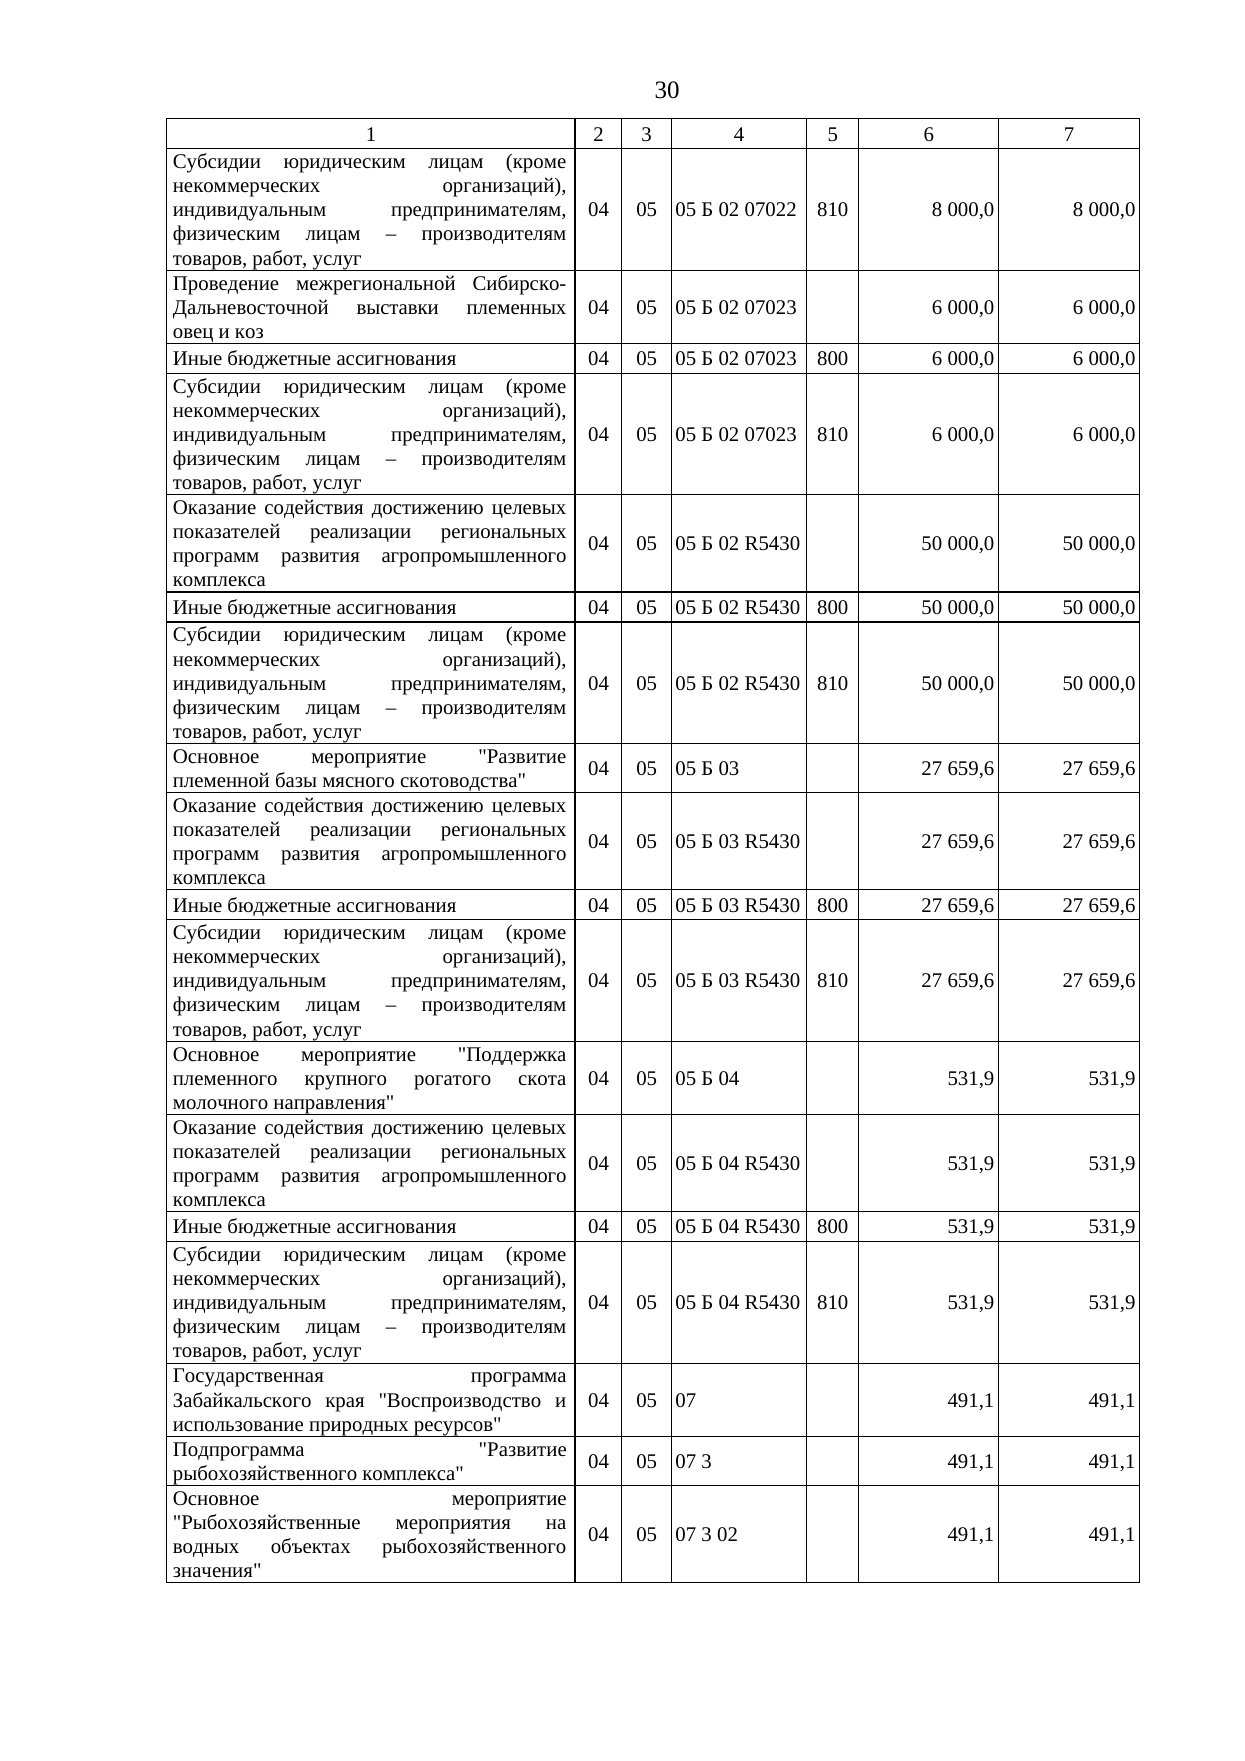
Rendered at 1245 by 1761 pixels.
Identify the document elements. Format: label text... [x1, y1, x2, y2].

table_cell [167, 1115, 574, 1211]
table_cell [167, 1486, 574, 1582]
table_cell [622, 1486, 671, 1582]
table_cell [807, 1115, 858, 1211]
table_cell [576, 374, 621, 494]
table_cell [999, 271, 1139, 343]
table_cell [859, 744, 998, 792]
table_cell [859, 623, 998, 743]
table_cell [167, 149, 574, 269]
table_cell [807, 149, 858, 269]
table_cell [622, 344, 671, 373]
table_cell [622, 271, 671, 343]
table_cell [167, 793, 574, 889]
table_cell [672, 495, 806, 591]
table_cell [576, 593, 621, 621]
table_header 7 [999, 119, 1139, 148]
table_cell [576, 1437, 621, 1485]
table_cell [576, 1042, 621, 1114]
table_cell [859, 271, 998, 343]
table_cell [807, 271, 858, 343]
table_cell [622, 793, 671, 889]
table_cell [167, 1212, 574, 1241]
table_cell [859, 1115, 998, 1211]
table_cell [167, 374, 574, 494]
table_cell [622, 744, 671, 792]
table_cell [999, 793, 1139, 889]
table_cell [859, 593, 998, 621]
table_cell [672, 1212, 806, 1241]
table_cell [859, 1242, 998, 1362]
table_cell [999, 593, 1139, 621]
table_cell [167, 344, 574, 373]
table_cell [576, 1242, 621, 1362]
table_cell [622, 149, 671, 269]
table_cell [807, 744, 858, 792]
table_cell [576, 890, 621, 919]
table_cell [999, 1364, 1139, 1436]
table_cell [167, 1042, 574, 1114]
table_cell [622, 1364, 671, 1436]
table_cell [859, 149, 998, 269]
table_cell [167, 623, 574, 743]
table_header 5 [807, 119, 858, 148]
table_header 1 [167, 119, 574, 148]
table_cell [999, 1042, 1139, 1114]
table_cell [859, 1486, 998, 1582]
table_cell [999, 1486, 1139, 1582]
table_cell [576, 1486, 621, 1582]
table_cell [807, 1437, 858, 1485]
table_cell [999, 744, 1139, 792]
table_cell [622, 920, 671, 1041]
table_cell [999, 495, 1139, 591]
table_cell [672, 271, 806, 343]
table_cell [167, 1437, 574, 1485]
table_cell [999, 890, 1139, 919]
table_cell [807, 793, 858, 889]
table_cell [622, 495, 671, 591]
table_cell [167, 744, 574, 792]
table_header 6 [859, 119, 998, 148]
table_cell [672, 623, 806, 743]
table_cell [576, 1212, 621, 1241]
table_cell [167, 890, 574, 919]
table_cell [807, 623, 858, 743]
table_header 3 [622, 119, 671, 148]
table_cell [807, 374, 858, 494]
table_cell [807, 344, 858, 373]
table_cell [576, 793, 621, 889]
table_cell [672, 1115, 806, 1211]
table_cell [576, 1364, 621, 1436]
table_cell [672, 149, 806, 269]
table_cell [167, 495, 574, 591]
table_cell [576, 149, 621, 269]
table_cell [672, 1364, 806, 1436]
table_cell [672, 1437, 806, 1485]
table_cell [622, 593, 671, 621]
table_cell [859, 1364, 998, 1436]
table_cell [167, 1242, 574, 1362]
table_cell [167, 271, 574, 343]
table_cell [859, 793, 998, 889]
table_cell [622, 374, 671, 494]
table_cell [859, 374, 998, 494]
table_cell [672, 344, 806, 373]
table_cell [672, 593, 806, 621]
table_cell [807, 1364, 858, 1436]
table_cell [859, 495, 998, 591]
table_header 2 [576, 119, 621, 148]
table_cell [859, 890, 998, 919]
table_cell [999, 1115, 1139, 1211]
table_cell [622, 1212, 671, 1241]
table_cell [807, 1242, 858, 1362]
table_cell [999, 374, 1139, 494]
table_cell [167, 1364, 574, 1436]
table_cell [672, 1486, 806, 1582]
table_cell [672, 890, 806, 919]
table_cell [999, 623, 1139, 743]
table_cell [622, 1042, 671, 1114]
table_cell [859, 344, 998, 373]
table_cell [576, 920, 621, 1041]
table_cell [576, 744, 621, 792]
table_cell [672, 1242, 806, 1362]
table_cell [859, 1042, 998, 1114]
table_header 4 [672, 119, 806, 148]
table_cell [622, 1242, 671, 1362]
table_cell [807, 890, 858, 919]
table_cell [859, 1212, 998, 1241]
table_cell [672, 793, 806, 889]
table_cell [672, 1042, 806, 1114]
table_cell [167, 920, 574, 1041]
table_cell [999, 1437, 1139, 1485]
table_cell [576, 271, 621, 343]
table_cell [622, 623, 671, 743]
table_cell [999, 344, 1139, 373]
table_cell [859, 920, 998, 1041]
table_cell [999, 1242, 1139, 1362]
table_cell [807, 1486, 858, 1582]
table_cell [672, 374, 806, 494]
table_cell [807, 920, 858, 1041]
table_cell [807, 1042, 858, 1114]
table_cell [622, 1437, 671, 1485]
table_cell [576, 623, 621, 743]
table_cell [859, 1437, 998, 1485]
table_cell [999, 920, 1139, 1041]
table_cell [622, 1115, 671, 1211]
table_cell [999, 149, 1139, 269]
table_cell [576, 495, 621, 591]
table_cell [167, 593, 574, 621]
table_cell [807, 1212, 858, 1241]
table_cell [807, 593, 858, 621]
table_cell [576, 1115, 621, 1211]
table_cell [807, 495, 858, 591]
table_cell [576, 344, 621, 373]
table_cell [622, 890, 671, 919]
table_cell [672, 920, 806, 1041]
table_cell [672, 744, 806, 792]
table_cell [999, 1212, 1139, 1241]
